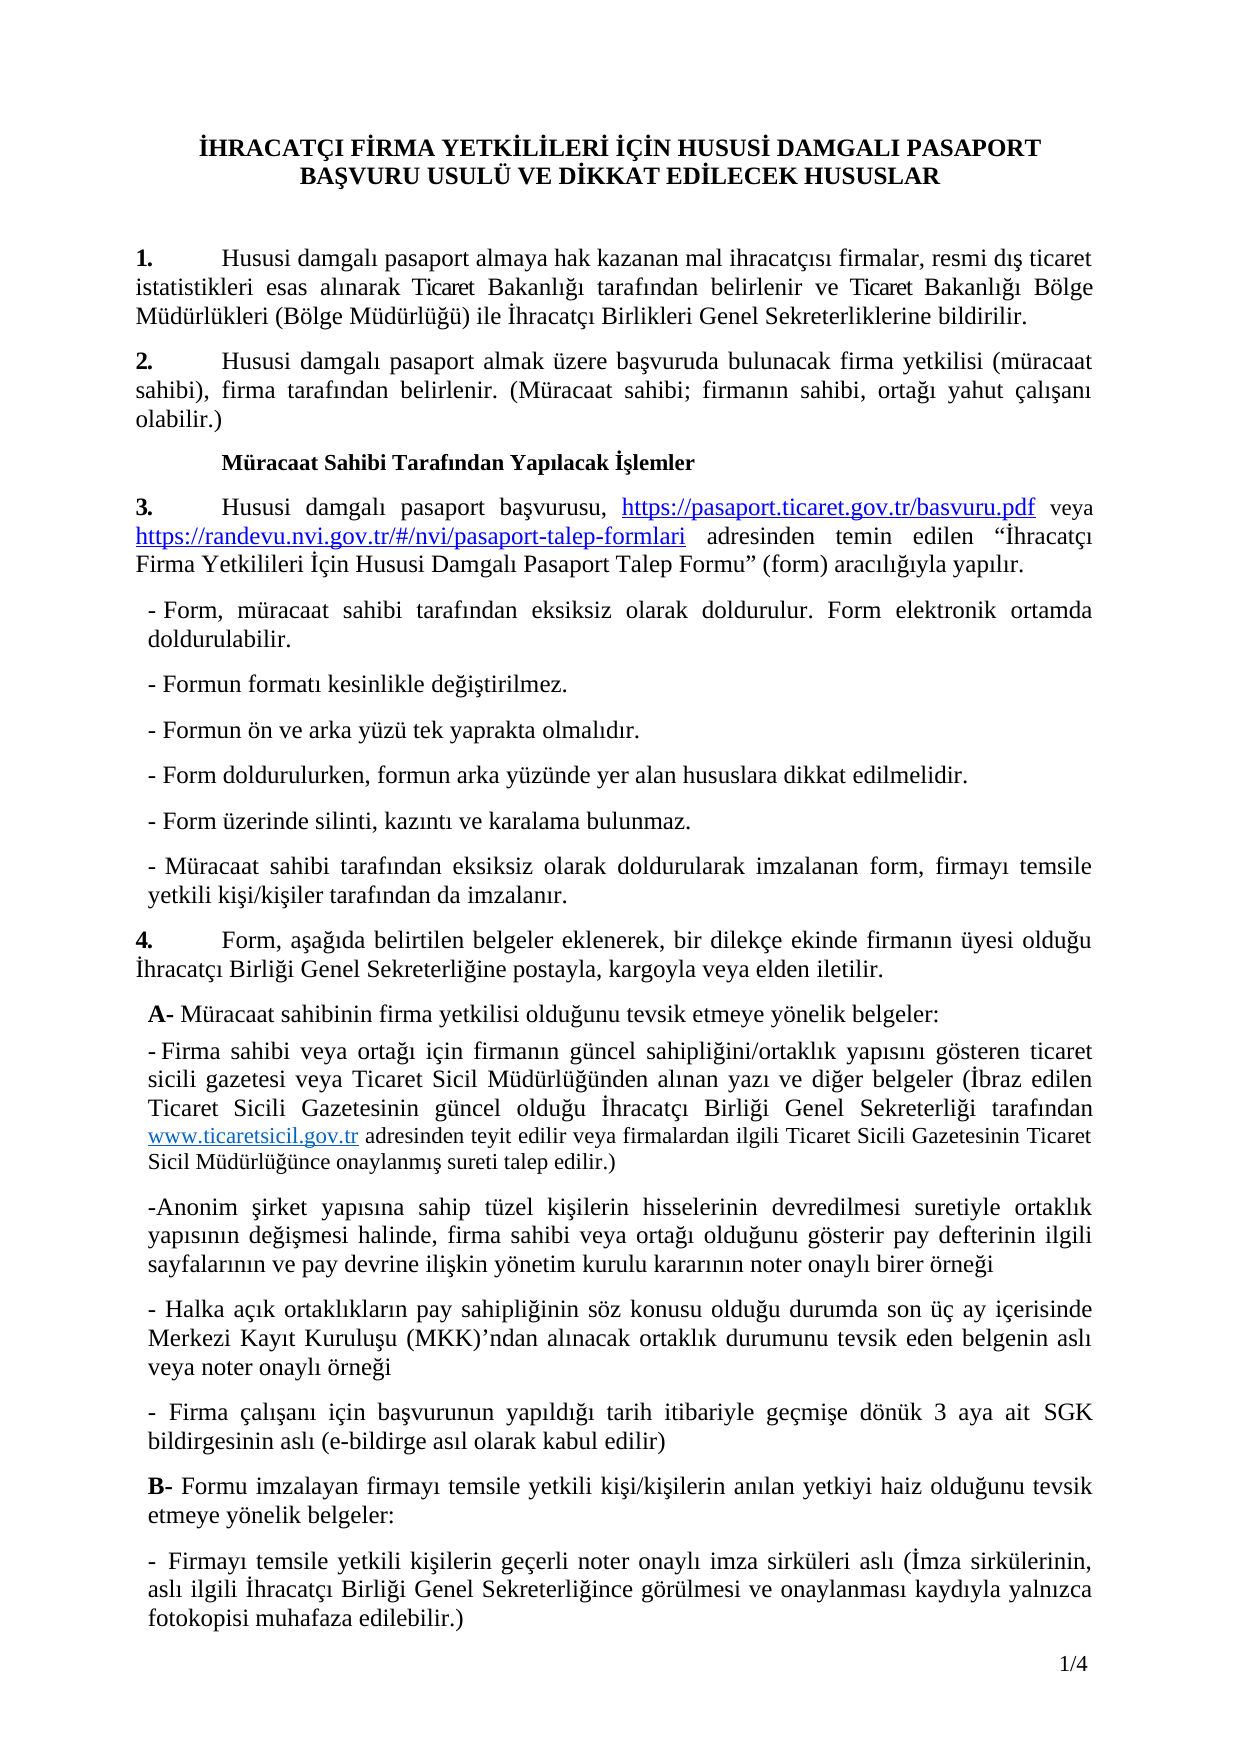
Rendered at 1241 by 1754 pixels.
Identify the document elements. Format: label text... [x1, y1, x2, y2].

list Halka açık ortaklıkların pay sahipliğinin söz konusu olduğu durumda son üç ay içerisinde Merkezi Kayıt Kuruluşu (MKK)’ndan alınacak ortaklık durumunu tevsik eden belgenin aslı veya noter onaylı örneği [148, 1294, 1093, 1381]
list Firma çalışanı için başvurunun yapıldığı tarih itibariyle geçmişe dönük 3 aya ait SGK bildirgesinin aslı (e-bildirge asıl olarak kabul edilir) [148, 1397, 1093, 1455]
list Form, aşağıda belirtilen belgeler eklenerek, bir dilekçe ekinde firmanın üyesi olduğu İhracatçı Birliği Genel Sekreterliğine postayla, kargoyla veya elden iletilir. [135, 925, 1093, 983]
text A- Müracaat sahibinin firma yetkilisi olduğunu tevsik etmeye yönelik belgeler: [148, 999, 1105, 1028]
list Formun formatı kesinlikle değiştirilmez. [148, 669, 1105, 698]
text -Anonim şirket yapısına sahip tüzel kişilerin hisselerinin devredilmesi suretiyle ortaklık yapısının değişmesi halinde, firma sahibi veya ortağı olduğunu gösterir pay defterinin ilgili sayfalarının ve pay devrine ilişkin yönetim kurulu kararının noter onaylı birer örneği [148, 1192, 1093, 1278]
list Firma sahibi veya ortağı için firmanın güncel sahipliğini/ortaklık yapısını gösteren ticaret sicili gazetesi veya Ticaret Sicil Müdürlüğünden alınan yazı ve diğer belgeler (İbraz edilen Ticaret Sicili Gazetesinin güncel olduğu İhracatçı Birliği Genel Sekreterliği tarafından www.ticaretsicil.gov.tr adresinden teyit edilir veya firmalardan ilgili Ticaret Sicili Gazetesinin Ticaret Sicil Müdürlüğünce onaylanmış sureti talep edilir.) [148, 1036, 1093, 1175]
subtitle İHRACATÇI FİRMA YETKİLİLERİ İÇİN HUSUSİ DAMGALI PASAPORT BAŞVURU USULÜ VE DİKKAT EDİLECEK HUSUSLAR [198, 133, 1043, 190]
list Formun ön ve arka yüzü tek yaprakta olmalıdır. [148, 715, 1105, 744]
list Hususi damgalı pasaport başvurusu, https://pasaport.ticaret.gov.tr/basvuru.pdf veya https://randevu.nvi.gov.tr/#/nvi/pasaport-talep-formlari adresinden temin edilen “İhracatçı Firma Yetkilileri İçin Hususi Damgalı Pasaport Talep Formu” (form) aracılığıyla yapılır. [135, 492, 1093, 578]
list Form, müracaat sahibi tarafından eksiksiz olarak doldurulur. Form elektronik ortamda doldurulabilir. [148, 595, 1093, 653]
list Müracaat sahibi tarafından eksiksiz olarak doldurularak imzalanan form, firmayı temsile yetkili kişi/kişiler tarafından da imzalanır. [148, 851, 1093, 908]
list Müracaat Sahibi Tarafından Yapılacak İşlemler [148, 449, 1093, 475]
list Form doldurulurken, formun arka yüzünde yer alan hususlara dikkat edilmelidir. [148, 760, 1105, 789]
text B- Formu imzalayan firmayı temsile yetkili kişi/kişilerin anılan yetkiyi haiz olduğunu tevsik etmeye yönelik belgeler: [148, 1471, 1093, 1529]
list Hususi damgalı pasaport almaya hak kazanan mal ihracatçısı firmalar, resmi dış ticaret istatistikleri esas alınarak Ticaret Bakanlığı tarafından belirlenir ve Ticaret Bakanlığı Bölge Müdürlükleri (Bölge Müdürlüğü) ile İhracatçı Birlikleri Genel Sekreterliklerine bildirilir. [135, 243, 1093, 329]
list Form üzerinde silinti, kazıntı ve karalama bulunmaz. [148, 806, 1105, 834]
list Firmayı temsile yetkili kişilerin geçerli noter onaylı imza sirküleri aslı (İmza sirkülerinin, aslı ilgili İhracatçı Birliği Genel Sekreterliğince görülmesi ve onaylanması kaydıyla yalnızca fotokopisi muhafaza edilebilir.) [148, 1546, 1093, 1632]
list Hususi damgalı pasaport almak üzere başvuruda bulunacak firma yetkilisi (müracaat sahibi), firma tarafından belirlenir. (Müracaat sahibi; firmanın sahibi, ortağı yahut çalışanı olabilir.) [135, 346, 1093, 432]
